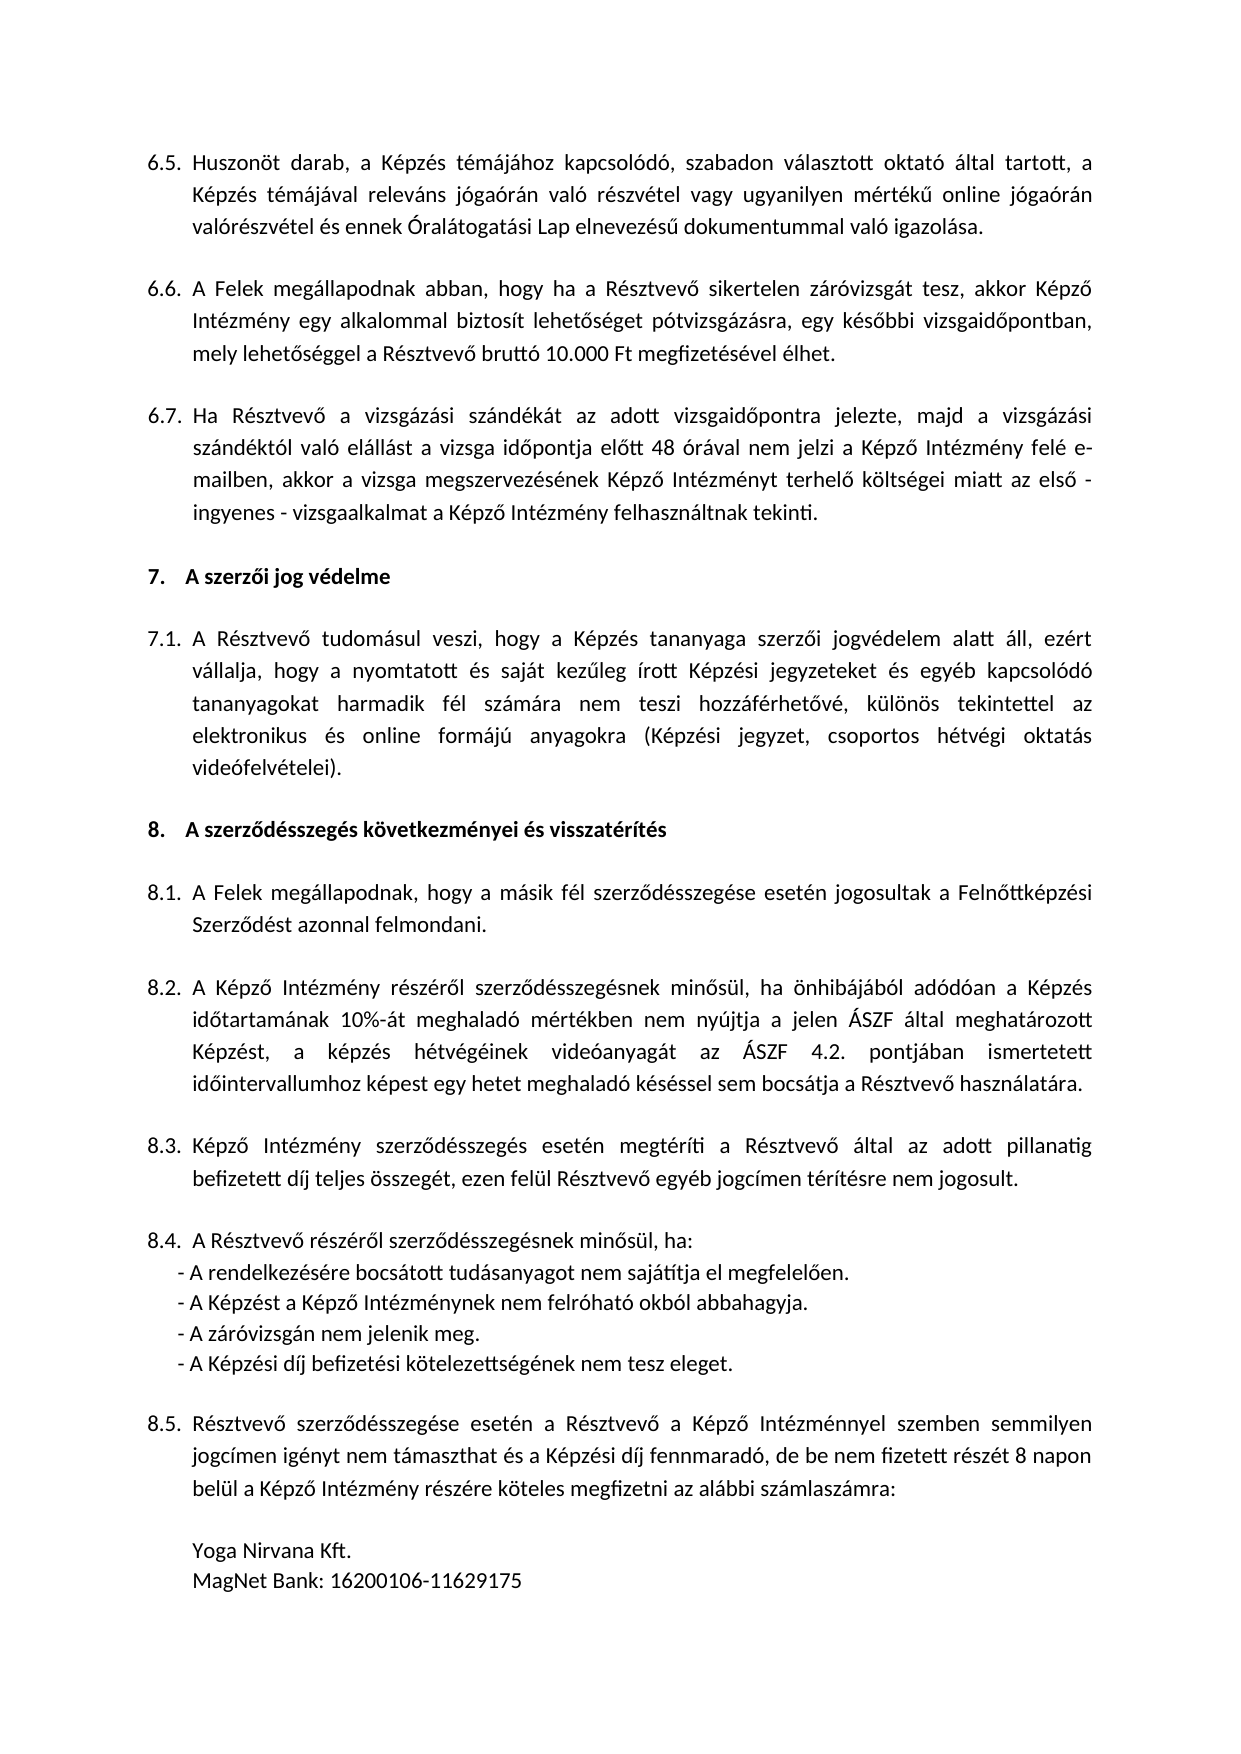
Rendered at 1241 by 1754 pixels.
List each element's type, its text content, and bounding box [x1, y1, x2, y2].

text - A Képzési díj befizetési kötelezettségének nem tesz eleget. [177, 1349, 1093, 1377]
list A Résztvevő részéről szerződésszegésnek minősül, ha: [147, 1226, 1093, 1254]
list MagNet Bank: 16200106-11629175 [192, 1566, 1093, 1594]
list Ha Résztvevő a vizsgázási szándékát az adott vizsgaidőpontra jelezte, majd a vizsgázási szándéktól való elállást a vizsga időpontja előtt 48 órával nem jelzi a Képző Intézmény felé e-mailben, akkor a vizsga megszervezésének Képző Intézményt terhelő költségei miatt az első - ingyenes - vizsgaalkalmat a Képző Intézmény felhasználtnak tekinti. [148, 401, 1093, 526]
list A Felek megállapodnak, hogy a másik fél szerződésszegése esetén jogosultak a Felnőttképzési Szerződést azonnal felmondani. [147, 878, 1093, 938]
list A szerzői jog védelme [148, 562, 1093, 590]
text - A rendelkezésére bocsátott tudásanyagot nem sajátítja el megfelelően. [177, 1258, 1093, 1286]
list A szerződésszegés következményei és visszatérítés [148, 816, 1093, 844]
list Képző Intézmény szerződésszegés esetén megtéríti a Résztvevő által az adott pillanatig befizetett díj teljes összegét, ezen felül Résztvevő egyéb jogcímen térítésre nem jogosult. [147, 1132, 1093, 1192]
list A Résztvevő tudomásul veszi, hogy a Képzés tananyaga szerzői jogvédelem alatt áll, ezért vállalja, hogy a nyomtatott és saját kezűleg írott Képzési jegyzeteket és egyéb kapcsolódó tananyagokat harmadik fél számára nem teszi hozzáférhetővé, különös tekintettel az elektronikus és online formájú anyagokra (Képzési jegyzet, csoportos hétvégi oktatás videófelvételei). [147, 624, 1093, 781]
list Yoga Nirvana Kft. [192, 1536, 1093, 1564]
text - A záróvizsgán nem jelenik meg. [177, 1319, 1093, 1347]
text - A Képzést a Képző Intézménynek nem felróható okból abbahagyja. [177, 1288, 1093, 1317]
list A Felek megállapodnak abban, hogy ha a Résztvevő sikertelen záróvizsgát tesz, akkor Képző Intézmény egy alkalommal biztosít lehetőséget pótvizsgázásra, egy későbbi vizsgaidőpontban, mely lehetőséggel a Résztvevő bruttó 10.000 Ft megfizetésével élhet. [147, 274, 1093, 367]
list Huszonöt darab, a Képzés témájához kapcsolódó, szabadon választott oktató által tartott, a Képzés témájával releváns jógaórán való részvétel vagy ugyanilyen mértékű online jógaórán valórészvétel és ennek Óralátogatási Lap elnevezésű dokumentummal való igazolása. [147, 148, 1093, 240]
list A Képző Intézmény részéről szerződésszegésnek minősül, ha önhibájából adódóan a Képzés időtartamának 10%-át meghaladó mértékben nem nyújtja a jelen ÁSZF által meghatározott Képzést, a képzés hétvégéinek videóanyagát az ÁSZF 4.2. pontjában ismertetett időintervallumhoz képest egy hetet meghaladó késéssel sem bocsátja a Résztvevő használatára. [147, 973, 1093, 1097]
list Résztvevő szerződésszegése esetén a Résztvevő a Képző Intézménnyel szemben semmilyen jogcímen igényt nem támaszthat és a Képzési díj fennmaradó, de be nem fizetett részét 8 napon belül a Képző Intézmény részére köteles megfizetni az alábbi számlaszámra: [147, 1409, 1093, 1502]
